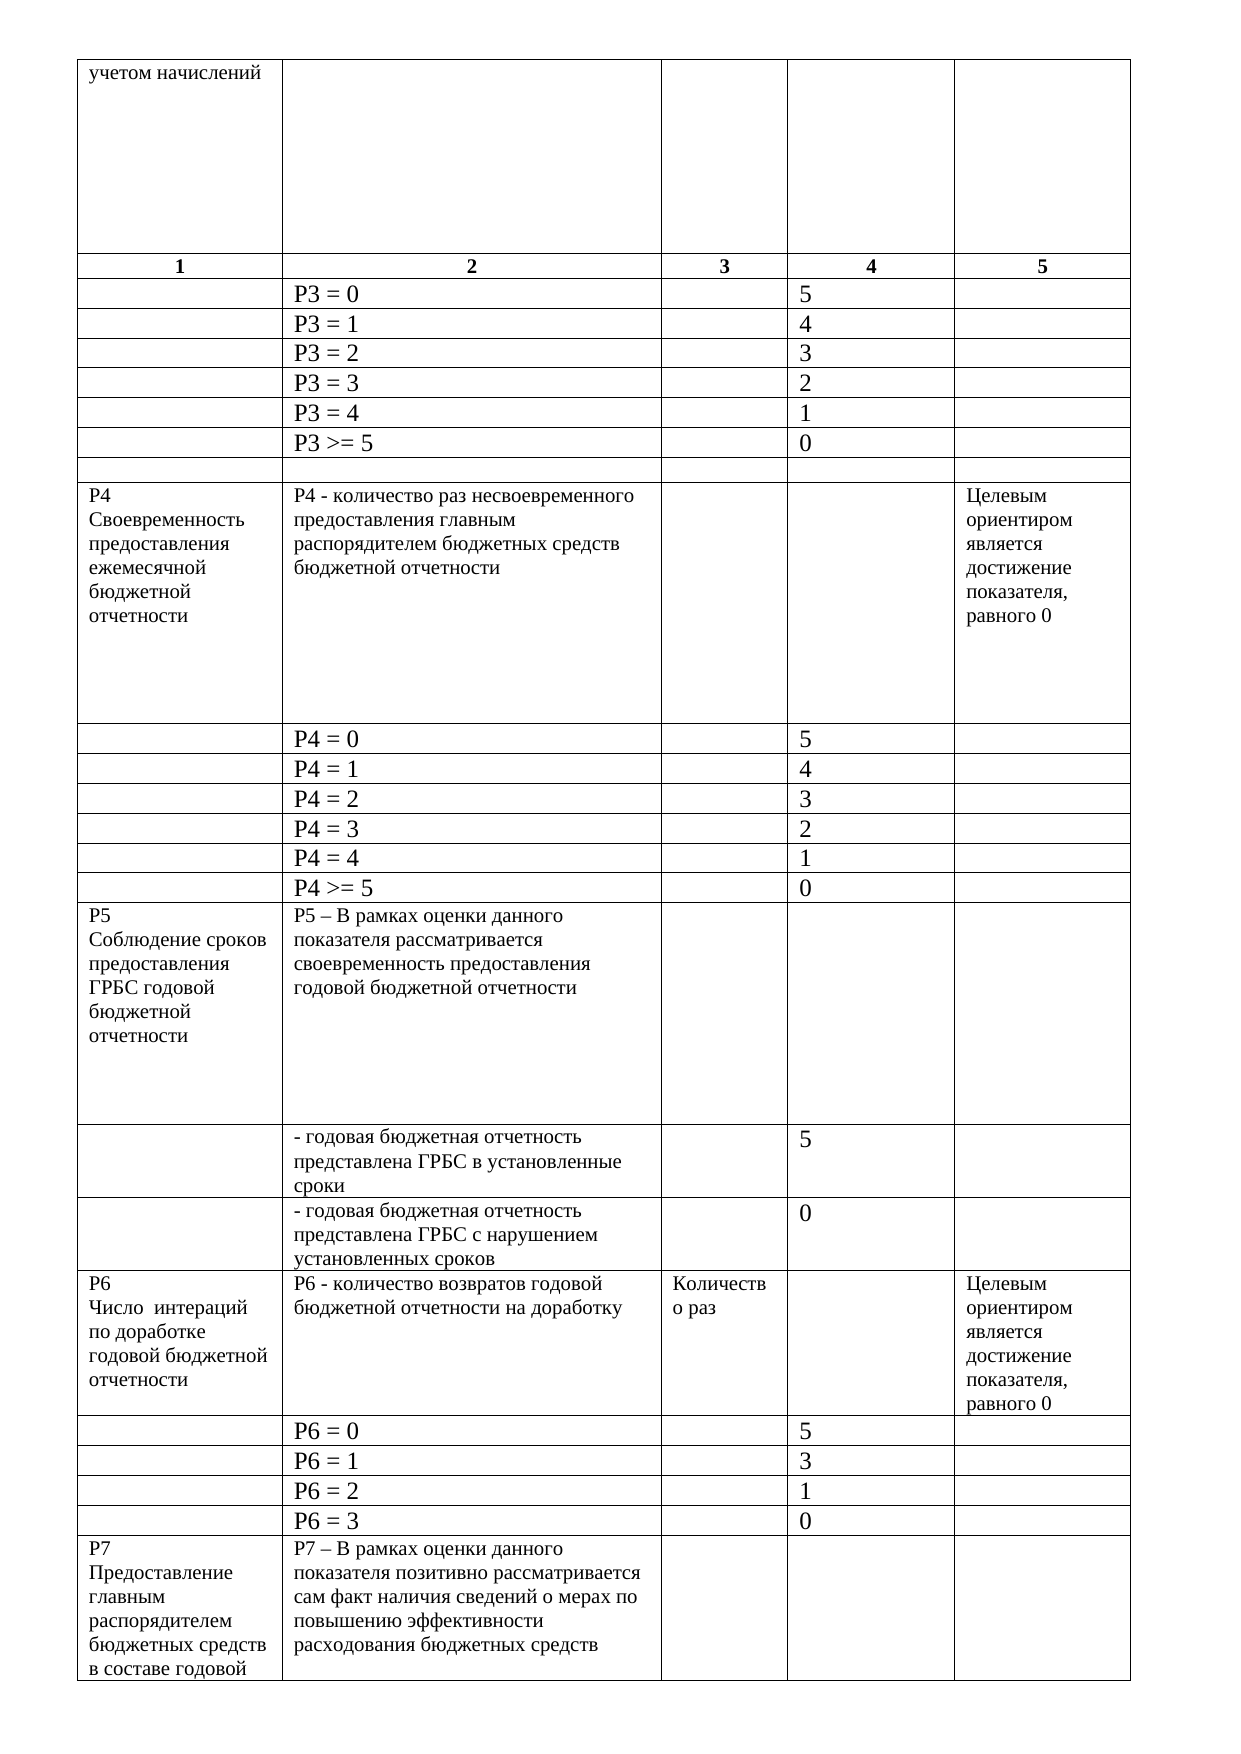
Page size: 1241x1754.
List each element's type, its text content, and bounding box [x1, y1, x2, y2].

table_cell [662, 1125, 787, 1197]
table_cell 0 [788, 428, 954, 457]
table_cell [788, 903, 954, 1123]
table_cell [955, 368, 1130, 397]
table_cell [78, 844, 282, 872]
table_cell [662, 458, 787, 482]
table_cell [955, 754, 1130, 783]
table_cell [788, 1536, 954, 1680]
table_cell - годовая бюджетная отчетность представлена ГРБС в установленные сроки [283, 1125, 661, 1197]
table_cell 4 [788, 309, 954, 337]
table_cell 3 [788, 339, 954, 367]
table_cell 1 [788, 844, 954, 872]
table_cell [78, 458, 282, 482]
table_cell [955, 398, 1130, 427]
table_cell [78, 339, 282, 367]
table_cell Р3 = 4 [283, 398, 661, 427]
table_cell 1 [788, 398, 954, 427]
table_cell [662, 1198, 787, 1270]
table_cell [662, 60, 787, 253]
table_cell [662, 814, 787, 842]
table_cell [662, 873, 787, 902]
table_cell Р4 = 3 [283, 814, 661, 842]
table_cell Р3 = 0 [283, 279, 661, 308]
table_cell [78, 1536, 282, 1680]
table_cell Р4 = 0 [283, 724, 661, 753]
table_cell [955, 1125, 1130, 1197]
table_cell Целевым ориентиром является достижение показателя, равного 0 [955, 483, 1130, 723]
table_cell [78, 873, 282, 902]
table_cell [78, 1198, 282, 1270]
table_cell [955, 814, 1130, 842]
table_cell Р6 Число интераций по доработке годовой бюджетной отчетности [78, 1271, 282, 1415]
table_cell Р6 = 1 [283, 1446, 661, 1475]
table_cell [662, 279, 787, 308]
table_cell [78, 1416, 282, 1445]
table_cell [662, 1476, 787, 1505]
table_cell [955, 844, 1130, 872]
table_cell [662, 1416, 787, 1445]
table_cell Р3 = 1 [283, 309, 661, 337]
table_cell [78, 368, 282, 397]
table_cell [662, 368, 787, 397]
table_cell 4 [788, 754, 954, 783]
table_cell Р3 >= 5 [283, 428, 661, 457]
table_cell [662, 754, 787, 783]
table_cell Р4 - количество раз несвоевременного предоставления главным распорядителем бюджетных средств бюджетной отчетности [283, 483, 661, 723]
table_cell [78, 309, 282, 337]
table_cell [78, 60, 282, 253]
table_cell 3 [788, 1446, 954, 1475]
table_cell Р4 = 1 [283, 754, 661, 783]
table_cell Р3 = 3 [283, 368, 661, 397]
table_cell [662, 483, 787, 723]
table_cell [78, 754, 282, 783]
table_cell Р4 = 4 [283, 844, 661, 872]
table_cell [662, 724, 787, 753]
table_cell 4 [788, 254, 954, 278]
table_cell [283, 60, 661, 253]
table_cell [955, 1416, 1130, 1445]
table_cell [78, 784, 282, 813]
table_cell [955, 60, 1130, 253]
table_cell [788, 1271, 954, 1415]
table_cell Р4 >= 5 [283, 873, 661, 902]
table_cell Целевым ориентиром является достижение показателя, равного 0 [955, 1271, 1130, 1415]
table_cell 3 [788, 784, 954, 813]
table_cell [788, 483, 954, 723]
table_cell [78, 398, 282, 427]
table_cell 2 [788, 368, 954, 397]
table_cell P4 Своевременность предоставления ежемесячной бюджетной отчетности [78, 483, 282, 723]
table_cell [78, 1125, 282, 1197]
table_cell [788, 458, 954, 482]
table_cell [955, 903, 1130, 1123]
table_cell [78, 279, 282, 308]
table_cell - годовая бюджетная отчетность представлена ГРБС с нарушением установленных сроков [283, 1198, 661, 1270]
table_cell [78, 1506, 282, 1534]
table_cell [78, 724, 282, 753]
table_cell [662, 339, 787, 367]
table_cell [955, 1476, 1130, 1505]
table_cell [78, 428, 282, 457]
table_cell [955, 1198, 1130, 1270]
table_cell [662, 784, 787, 813]
table_cell 5 [788, 1416, 954, 1445]
table_cell 0 [788, 873, 954, 902]
table_cell [955, 428, 1130, 457]
table_cell Р5 – В рамках оценки данного показателя рассматривается своевременность предоставления годовой бюджетной отчетности [283, 903, 661, 1123]
table_cell [78, 1446, 282, 1475]
table_cell [955, 784, 1130, 813]
table_cell [662, 1506, 787, 1534]
table_cell Р6 = 0 [283, 1416, 661, 1445]
table_cell Р6 - количество возвратов годовой бюджетной отчетности на доработку [283, 1271, 661, 1415]
table_cell [955, 1446, 1130, 1475]
table_cell [662, 428, 787, 457]
table_cell Количество раз [662, 1271, 787, 1415]
table_cell [78, 814, 282, 842]
table_cell 5 [788, 1125, 954, 1197]
table_cell 1 [788, 1476, 954, 1505]
table_cell Р6 = 3 [283, 1506, 661, 1534]
table_cell 5 [788, 279, 954, 308]
table_cell 2 [283, 254, 661, 278]
table_cell 1 [78, 254, 282, 278]
table_cell [78, 1476, 282, 1505]
table_cell [955, 339, 1130, 367]
table_cell P5 Соблюдение сроков предоставления ГРБС годовой бюджетной отчетности [78, 903, 282, 1123]
table_cell Р4 = 2 [283, 784, 661, 813]
table_cell [955, 458, 1130, 482]
table_cell [955, 873, 1130, 902]
table_cell 5 [788, 724, 954, 753]
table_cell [283, 1536, 661, 1680]
table_cell [662, 903, 787, 1123]
table_cell [788, 60, 954, 253]
table_cell 5 [955, 254, 1130, 278]
table_cell [955, 1536, 1130, 1680]
table_cell [955, 279, 1130, 308]
table_cell [955, 309, 1130, 337]
table_cell [662, 1536, 787, 1680]
table_cell [662, 398, 787, 427]
table_cell [662, 309, 787, 337]
table_cell 3 [662, 254, 787, 278]
table_cell [283, 458, 661, 482]
table_cell [955, 724, 1130, 753]
table_cell [662, 1446, 787, 1475]
table_cell Р3 = 2 [283, 339, 661, 367]
table_cell [662, 844, 787, 872]
table_cell 0 [788, 1198, 954, 1270]
table_cell 0 [788, 1506, 954, 1534]
table_cell [955, 1506, 1130, 1534]
table_cell Р6 = 2 [283, 1476, 661, 1505]
table_cell 2 [788, 814, 954, 842]
